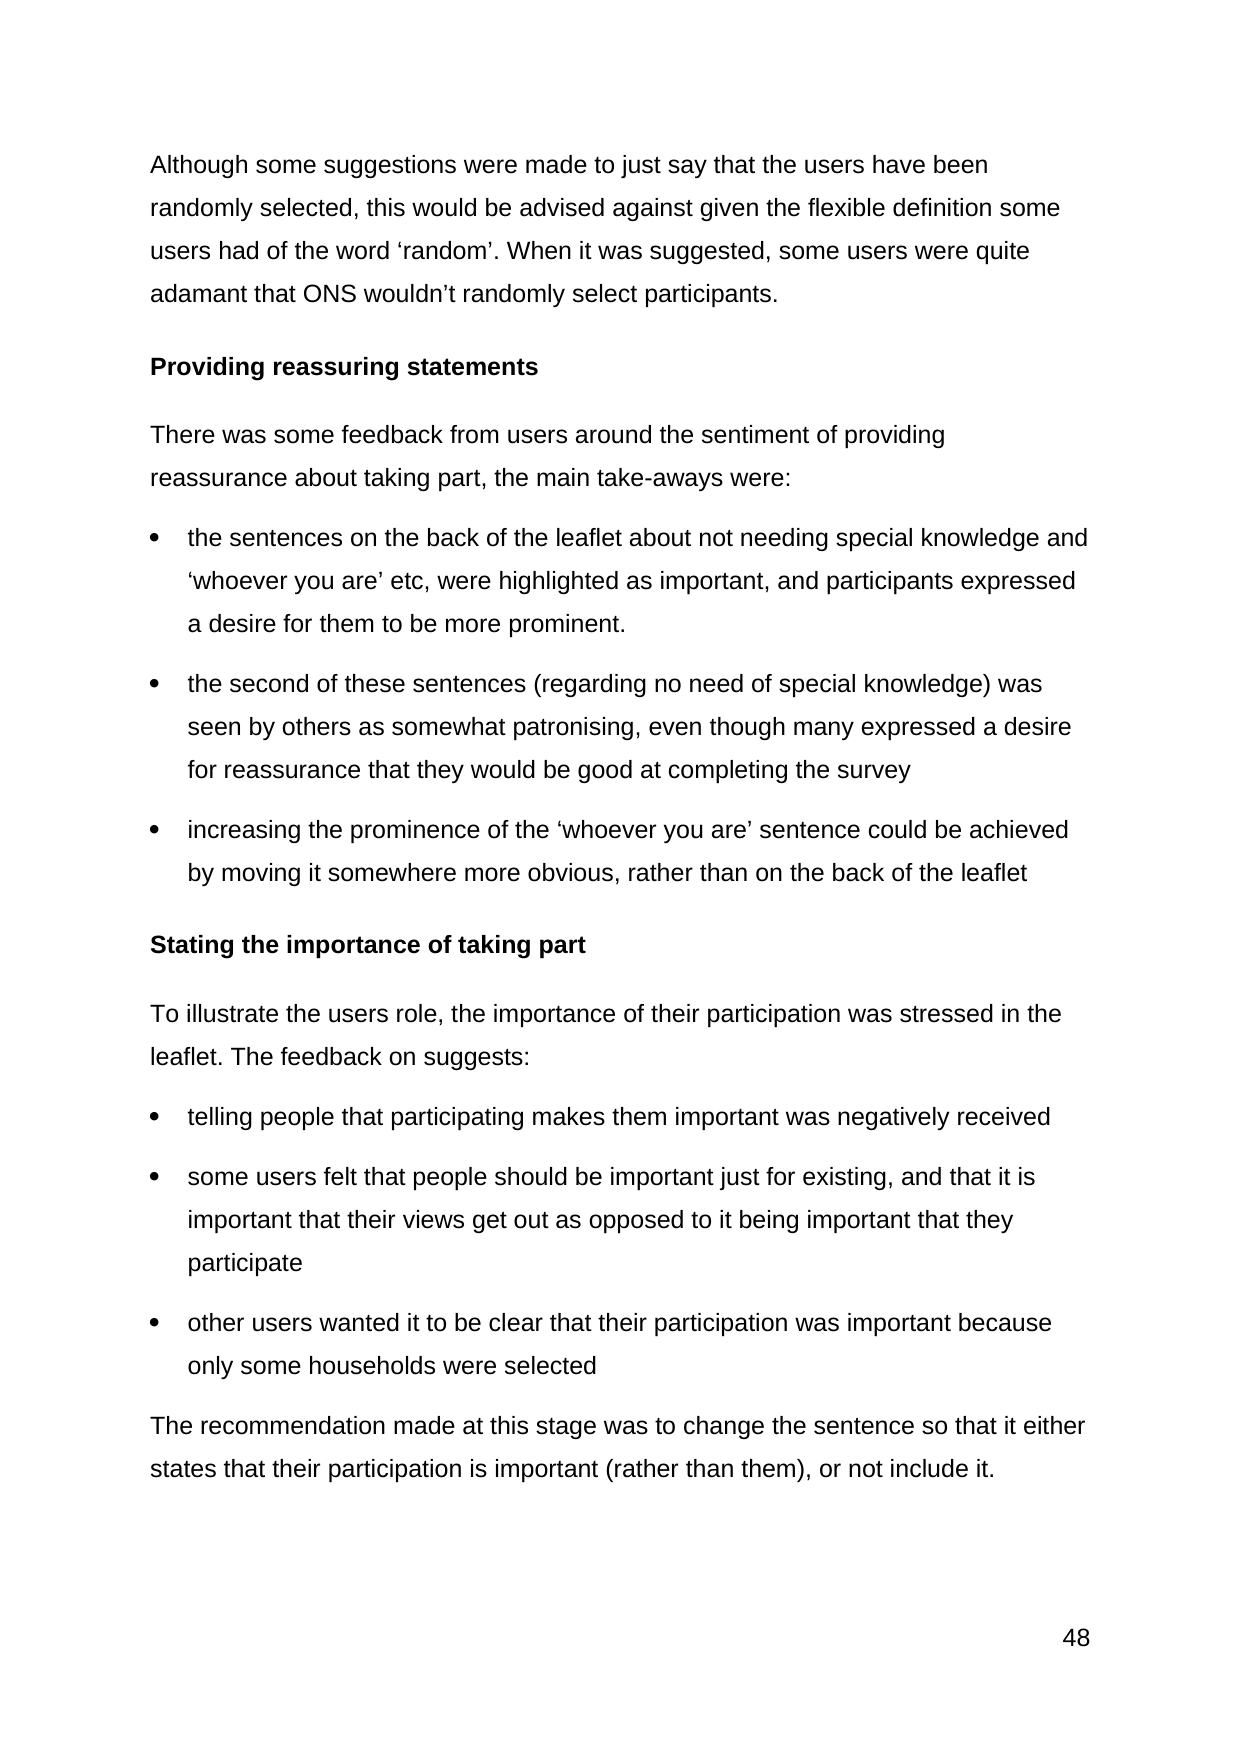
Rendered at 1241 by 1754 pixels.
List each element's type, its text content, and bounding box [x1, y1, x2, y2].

list telling people that participating makes them important was negatively received [150, 1102, 1090, 1130]
list other users wanted it to be clear that their participation was important because only some households were selected [150, 1308, 1090, 1379]
list some users felt that people should be important just for existing, and that it is important that their views get out as opposed to it being important that they participate [150, 1161, 1090, 1277]
subtitle Stating the importance of taking part [150, 931, 1090, 959]
text There was some feedback from users around the sentiment of providing reassurance about taking part, the main take-aways were: [150, 420, 1090, 492]
list increasing the prominence of the ‘whoever you are’ sentence could be achieved by moving it somewhere more obvious, rather than on the back of the leaflet [150, 815, 1090, 887]
list the second of these sentences (regarding no need of special knowledge) was seen by others as somewhat patronising, even though many expressed a desire for reassurance that they would be good at completing the survey [150, 669, 1090, 784]
text To illustrate the users role, the importance of their participation was stressed in the leaflet. The feedback on suggests: [150, 999, 1090, 1071]
subtitle Providing reassuring statements [150, 352, 1090, 380]
list the sentences on the back of the leaflet about not needing special knowledge and ‘whoever you are’ etc, were highlighted as important, and participants expressed a desire for them to be more prominent. [150, 523, 1090, 638]
text The recommendation made at this stage was to change the sentence so that it either states that their participation is important (rather than them), or not include it. [150, 1411, 1090, 1482]
text Although some suggestions were made to just say that the users have been randomly selected, this would be advised against given the flexible definition some users had of the word ‘random’. When it was suggested, some users were quite adamant that ONS wouldn’t randomly select participants. [150, 150, 1090, 308]
